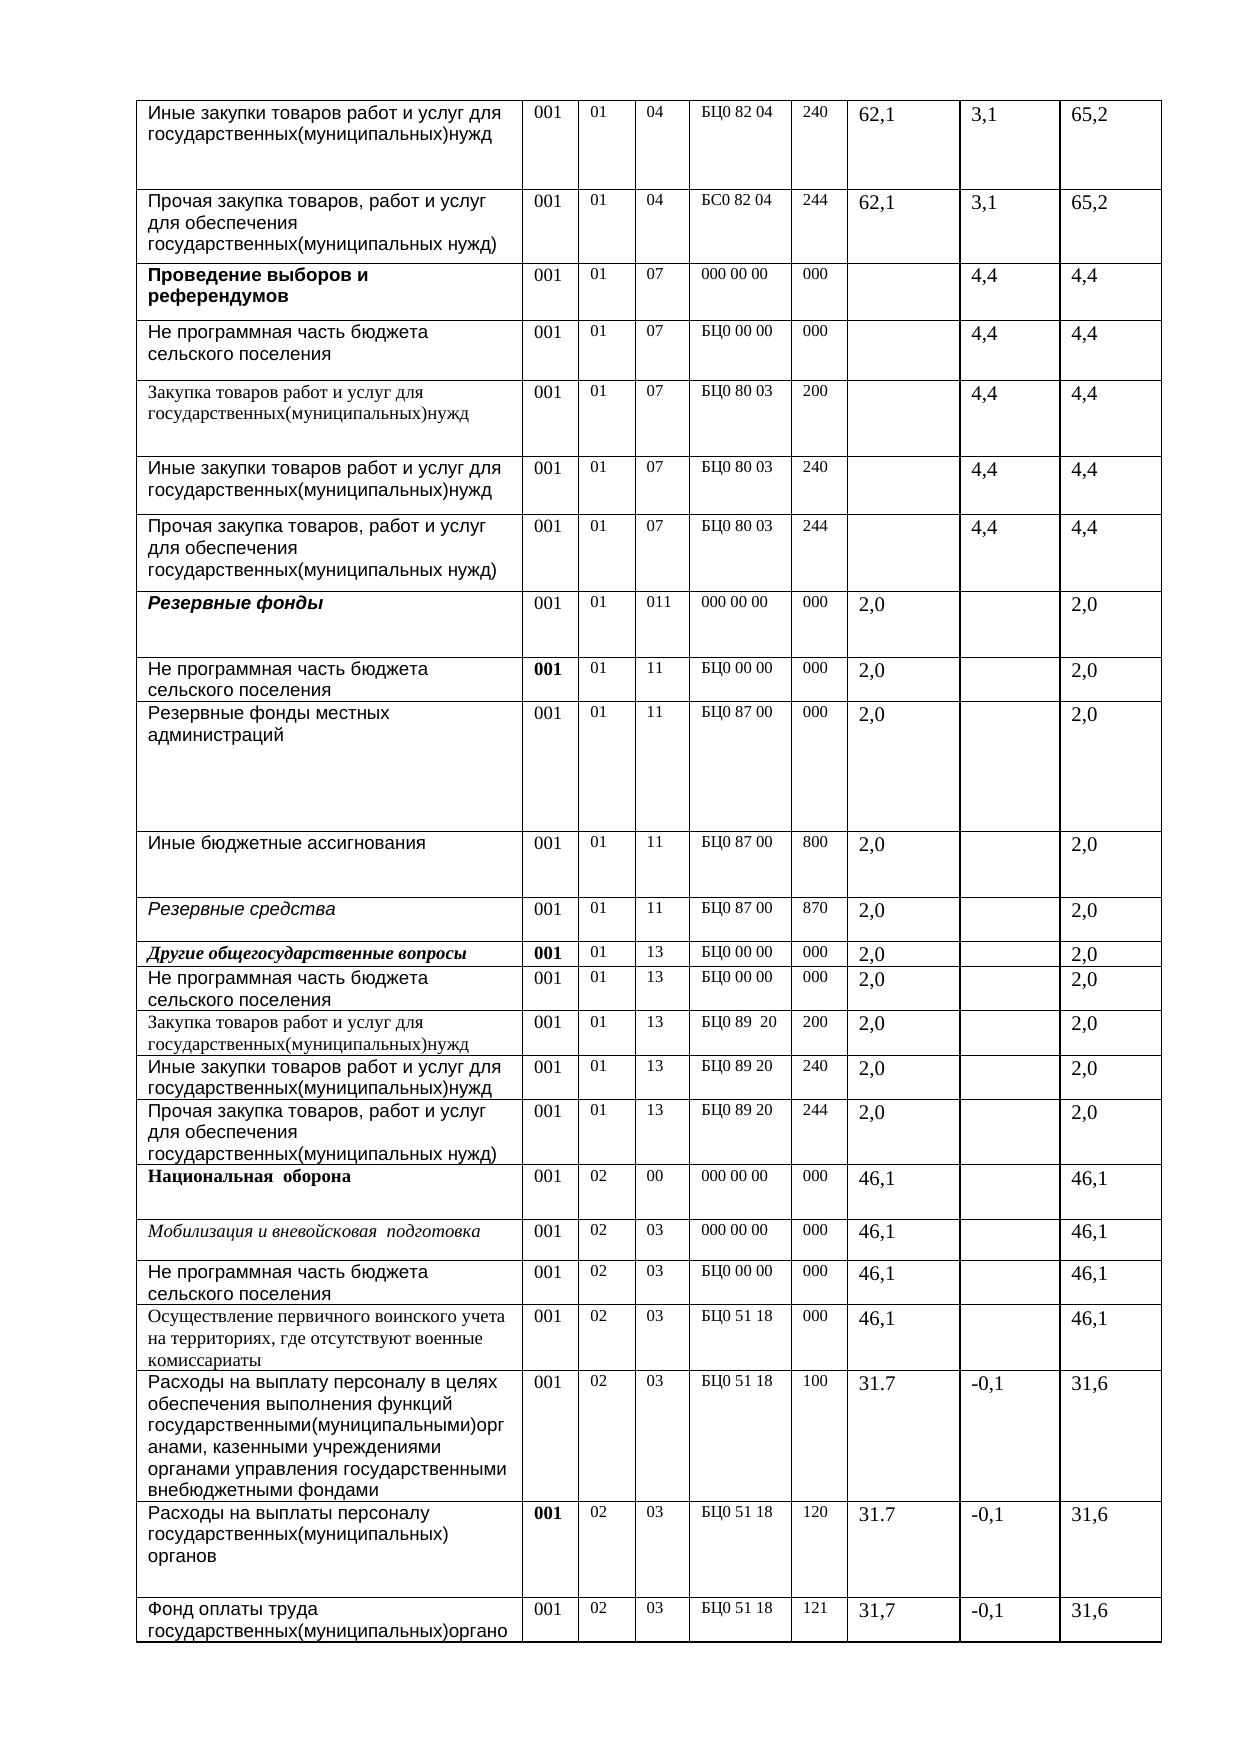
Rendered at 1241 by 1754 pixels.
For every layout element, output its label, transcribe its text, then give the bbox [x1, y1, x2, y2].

table_cell 03 [636, 1371, 689, 1501]
table_cell 46,1 [1061, 1165, 1161, 1218]
table_cell 2,0 [848, 1011, 959, 1054]
table_cell 001 [523, 515, 578, 591]
table_cell 001 [523, 1100, 578, 1164]
table_cell БЦ0 87 00 [690, 702, 791, 831]
table_cell 01 [579, 101, 635, 189]
table_cell [961, 942, 1059, 966]
table_cell 46,1 [848, 1220, 959, 1260]
table_cell 001 [523, 190, 578, 262]
table_cell 001 [523, 1220, 578, 1260]
table_cell [848, 321, 959, 379]
table_cell 4,4 [1061, 264, 1161, 320]
table_cell 02 [579, 1598, 635, 1641]
table_cell 001 [523, 1261, 578, 1304]
table_cell 11 [636, 898, 689, 941]
table_cell 000 00 00 [690, 1165, 791, 1218]
table_cell 4,4 [1061, 457, 1161, 514]
table_cell 001 [523, 1371, 578, 1501]
table_cell 4,4 [961, 321, 1059, 379]
table_cell 31,6 [1061, 1598, 1161, 1641]
table_cell 07 [636, 321, 689, 379]
table_cell БЦ0 00 00 [690, 1261, 791, 1304]
table_cell БЦ0 89 20 [690, 1011, 791, 1054]
table_cell БЦ0 00 00 [690, 942, 791, 966]
table_cell 4,4 [961, 457, 1059, 514]
table_cell 001 [523, 1165, 578, 1218]
table_cell Иные бюджетные ассигнования [137, 832, 522, 897]
table_cell БЦ0 87 00 [690, 832, 791, 897]
table_cell 02 [579, 1305, 635, 1370]
table_cell 2,0 [848, 592, 959, 657]
table_cell 46,1 [1061, 1261, 1161, 1304]
table_cell [848, 515, 959, 591]
table_cell Прочая закупка товаров, работ и услуг для обеспечения государственных(муниципальных нужд) [137, 515, 522, 591]
table_cell 00 [636, 1165, 689, 1218]
table_cell 13 [636, 1056, 689, 1099]
table_cell 2,0 [848, 898, 959, 941]
table_cell 000 [792, 264, 847, 320]
table_cell 31.7 [848, 1371, 959, 1501]
table_cell 07 [636, 515, 689, 591]
table_cell -0,1 [961, 1502, 1059, 1597]
table_cell 03 [636, 1261, 689, 1304]
table_cell 2,0 [1061, 702, 1161, 831]
table_cell 02 [579, 1165, 635, 1218]
table_cell 000 [792, 1305, 847, 1370]
table_cell БЦ0 00 00 [690, 967, 791, 1010]
table_cell Расходы на выплаты персоналу государственных(муниципальных) органов [137, 1502, 522, 1597]
table_cell 2,0 [1061, 967, 1161, 1010]
table_cell 011 [636, 592, 689, 657]
table_cell -0,1 [961, 1598, 1059, 1641]
table_cell 13 [636, 967, 689, 1010]
table_cell 01 [579, 832, 635, 897]
table_cell -0,1 [961, 1371, 1059, 1501]
table_cell [961, 898, 1059, 941]
table_cell 01 [579, 1100, 635, 1164]
table_cell 11 [636, 832, 689, 897]
table_cell 11 [636, 658, 689, 701]
table_cell 2,0 [1061, 1100, 1161, 1164]
table_cell Национальная оборона [137, 1165, 522, 1218]
table_cell 03 [636, 1598, 689, 1641]
table_cell Другие общегосударственные вопросы [137, 942, 522, 966]
table_cell 01 [579, 592, 635, 657]
table_cell 240 [792, 101, 847, 189]
table_cell 2,0 [1061, 1011, 1161, 1054]
table_cell Резервные фонды местных администраций [137, 702, 522, 831]
table_cell 04 [636, 101, 689, 189]
table_cell 4,4 [961, 381, 1059, 456]
table_cell БЦ0 80 03 [690, 457, 791, 514]
table_cell БЦ0 87 00 [690, 898, 791, 941]
table_cell БЦ0 00 00 [690, 658, 791, 701]
table_cell 2,0 [848, 942, 959, 966]
table_cell 000 00 00 [690, 1220, 791, 1260]
table_cell БЦ0 51 18 [690, 1371, 791, 1501]
table_cell 01 [579, 898, 635, 941]
table_cell 000 [792, 592, 847, 657]
table_cell Резервные средства [137, 898, 522, 941]
table_cell 4,4 [961, 264, 1059, 320]
table_cell 000 [792, 321, 847, 379]
table_cell 001 [523, 1598, 578, 1641]
table_cell [961, 702, 1059, 831]
table_cell 01 [579, 702, 635, 831]
table_cell Расходы на выплату персоналу в целях обеспечения выполнения функций государственными(муниципальными)органами, казенными учреждениями органами управления государственными внебюджетными фондами [137, 1371, 522, 1501]
table_cell 31,7 [848, 1598, 959, 1641]
table_cell 46,1 [1061, 1220, 1161, 1260]
table_cell 01 [579, 942, 635, 966]
table_cell 000 [792, 702, 847, 831]
table_cell 13 [636, 942, 689, 966]
table_cell 800 [792, 832, 847, 897]
table_cell 01 [579, 515, 635, 591]
table_cell 4,4 [1061, 321, 1161, 379]
table_cell 244 [792, 515, 847, 591]
table_cell 11 [636, 702, 689, 831]
table_cell 07 [636, 457, 689, 514]
table_cell 46,1 [848, 1305, 959, 1370]
table_cell 240 [792, 1056, 847, 1099]
table_cell 240 [792, 457, 847, 514]
table_cell 3,1 [961, 190, 1059, 262]
table_cell Мобилизация и вневойсковая подготовка [137, 1220, 522, 1260]
table_cell БЦ0 89 20 [690, 1100, 791, 1164]
table_cell [961, 1011, 1059, 1054]
table_cell 03 [636, 1502, 689, 1597]
table_cell 2,0 [1061, 658, 1161, 701]
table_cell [137, 1598, 522, 1641]
table_cell 13 [636, 1100, 689, 1164]
table_cell 02 [579, 1502, 635, 1597]
table_cell 65,2 [1061, 190, 1161, 262]
table_cell 01 [579, 1011, 635, 1054]
table_cell Закупка товаров работ и услуг для государственных(муниципальных)нужд [137, 1011, 522, 1054]
table_cell 31.7 [848, 1502, 959, 1597]
table_cell Не программная часть бюджета сельского поселения [137, 967, 522, 1010]
table_cell 001 [523, 898, 578, 941]
table_cell 01 [579, 321, 635, 379]
table_cell 121 [792, 1598, 847, 1641]
table_cell БЦ0 82 04 [690, 101, 791, 189]
table_cell 870 [792, 898, 847, 941]
table_cell Не программная часть бюджета сельского поселения [137, 1261, 522, 1304]
table_cell 01 [579, 1056, 635, 1099]
table_cell 001 [523, 1502, 578, 1597]
table_cell 2,0 [848, 702, 959, 831]
table_cell 01 [579, 658, 635, 701]
table_cell 4,4 [961, 515, 1059, 591]
table_cell 001 [523, 658, 578, 701]
table_cell 4,4 [1061, 381, 1161, 456]
table_cell 001 [523, 1305, 578, 1370]
table_cell Не программная часть бюджета сельского поселения [137, 321, 522, 379]
table_cell 001 [523, 702, 578, 831]
table_cell 244 [792, 1100, 847, 1164]
table_cell 001 [523, 832, 578, 897]
table_cell Иные закупки товаров работ и услуг для государственных(муниципальных)нужд [137, 1056, 522, 1099]
table_cell 2,0 [848, 832, 959, 897]
table_cell [961, 967, 1059, 1010]
table_cell 01 [579, 264, 635, 320]
table_cell 01 [579, 381, 635, 456]
table_cell 001 [523, 1011, 578, 1054]
table_cell [961, 592, 1059, 657]
table_cell БЦ0 51 18 [690, 1305, 791, 1370]
table_cell 3,1 [961, 101, 1059, 189]
table_cell 13 [636, 1011, 689, 1054]
table_cell Иные закупки товаров работ и услуг для государственных(муниципальных)нужд [137, 101, 522, 189]
table_cell 000 00 00 [690, 264, 791, 320]
table_cell 000 [792, 967, 847, 1010]
table_cell 02 [579, 1220, 635, 1260]
table_cell 2,0 [848, 1056, 959, 1099]
table_cell 000 [792, 658, 847, 701]
table_cell 2,0 [1061, 1056, 1161, 1099]
table_cell БЦ0 51 18 [690, 1598, 791, 1641]
table_cell 000 00 00 [690, 592, 791, 657]
table_cell [961, 1220, 1059, 1260]
table_cell 03 [636, 1305, 689, 1370]
table_cell 001 [523, 321, 578, 379]
table_cell 01 [579, 457, 635, 514]
table_cell 2,0 [848, 658, 959, 701]
table_cell 07 [636, 264, 689, 320]
table_cell [848, 457, 959, 514]
table_cell 46,1 [1061, 1305, 1161, 1370]
table_cell 2,0 [848, 1100, 959, 1164]
table_cell 4,4 [1061, 515, 1161, 591]
table_cell Прочая закупка товаров, работ и услуг для обеспечения государственных(муниципальных нужд) [137, 190, 522, 262]
table_cell [961, 1165, 1059, 1218]
table_cell [961, 1261, 1059, 1304]
table_cell 001 [523, 101, 578, 189]
table_cell Проведение выборов и референдумов [137, 264, 522, 320]
table_cell 07 [636, 381, 689, 456]
table_cell 200 [792, 1011, 847, 1054]
table_cell Не программная часть бюджета сельского поселения [137, 658, 522, 701]
table_cell Прочая закупка товаров, работ и услуг для обеспечения государственных(муниципальных нужд) [137, 1100, 522, 1164]
table_cell 001 [523, 381, 578, 456]
table_cell 001 [523, 457, 578, 514]
table_cell 46,1 [848, 1261, 959, 1304]
table_cell БЦ0 80 03 [690, 515, 791, 591]
table_cell 000 [792, 942, 847, 966]
table_cell 31,6 [1061, 1371, 1161, 1501]
table_cell 62,1 [848, 101, 959, 189]
table_cell 2,0 [1061, 592, 1161, 657]
table_cell 001 [523, 1056, 578, 1099]
table_cell 02 [579, 1261, 635, 1304]
table_cell 001 [523, 967, 578, 1010]
table_cell БЦ0 51 18 [690, 1502, 791, 1597]
table_cell 03 [636, 1220, 689, 1260]
table_cell БЦ0 80 03 [690, 381, 791, 456]
table_cell 000 [792, 1165, 847, 1218]
table_cell 65,2 [1061, 101, 1161, 189]
table_cell 31,6 [1061, 1502, 1161, 1597]
table_cell Иные закупки товаров работ и услуг для государственных(муниципальных)нужд [137, 457, 522, 514]
table_cell [961, 658, 1059, 701]
table_cell 2,0 [1061, 832, 1161, 897]
table_cell 001 [523, 592, 578, 657]
table_cell 244 [792, 190, 847, 262]
table_cell [961, 1056, 1059, 1099]
table_cell БС0 82 04 [690, 190, 791, 262]
table_cell 001 [523, 264, 578, 320]
table_cell 04 [636, 190, 689, 262]
table_cell 001 [523, 942, 578, 966]
table_cell 62,1 [848, 190, 959, 262]
table_cell [961, 1305, 1059, 1370]
table_cell [961, 1100, 1059, 1164]
table_cell 000 [792, 1261, 847, 1304]
table_cell 01 [579, 190, 635, 262]
table_cell 120 [792, 1502, 847, 1597]
table_cell БЦ0 00 00 [690, 321, 791, 379]
table_cell [848, 381, 959, 456]
table_cell [848, 264, 959, 320]
table_cell Закупка товаров работ и услуг для государственных(муниципальных)нужд [137, 381, 522, 456]
table_cell 2,0 [1061, 942, 1161, 966]
table_cell 01 [579, 967, 635, 1010]
table_cell 000 [792, 1220, 847, 1260]
table_cell 2,0 [848, 967, 959, 1010]
table_cell БЦ0 89 20 [690, 1056, 791, 1099]
table_cell 46,1 [848, 1165, 959, 1218]
table_cell 2,0 [1061, 898, 1161, 941]
table_cell 200 [792, 381, 847, 456]
table_cell 100 [792, 1371, 847, 1501]
table_cell Резервные фонды [137, 592, 522, 657]
table_cell Осуществление первичного воинского учета на территориях, где отсутствуют военные комиссариаты [137, 1305, 522, 1370]
table_cell [961, 832, 1059, 897]
table_cell 02 [579, 1371, 635, 1501]
